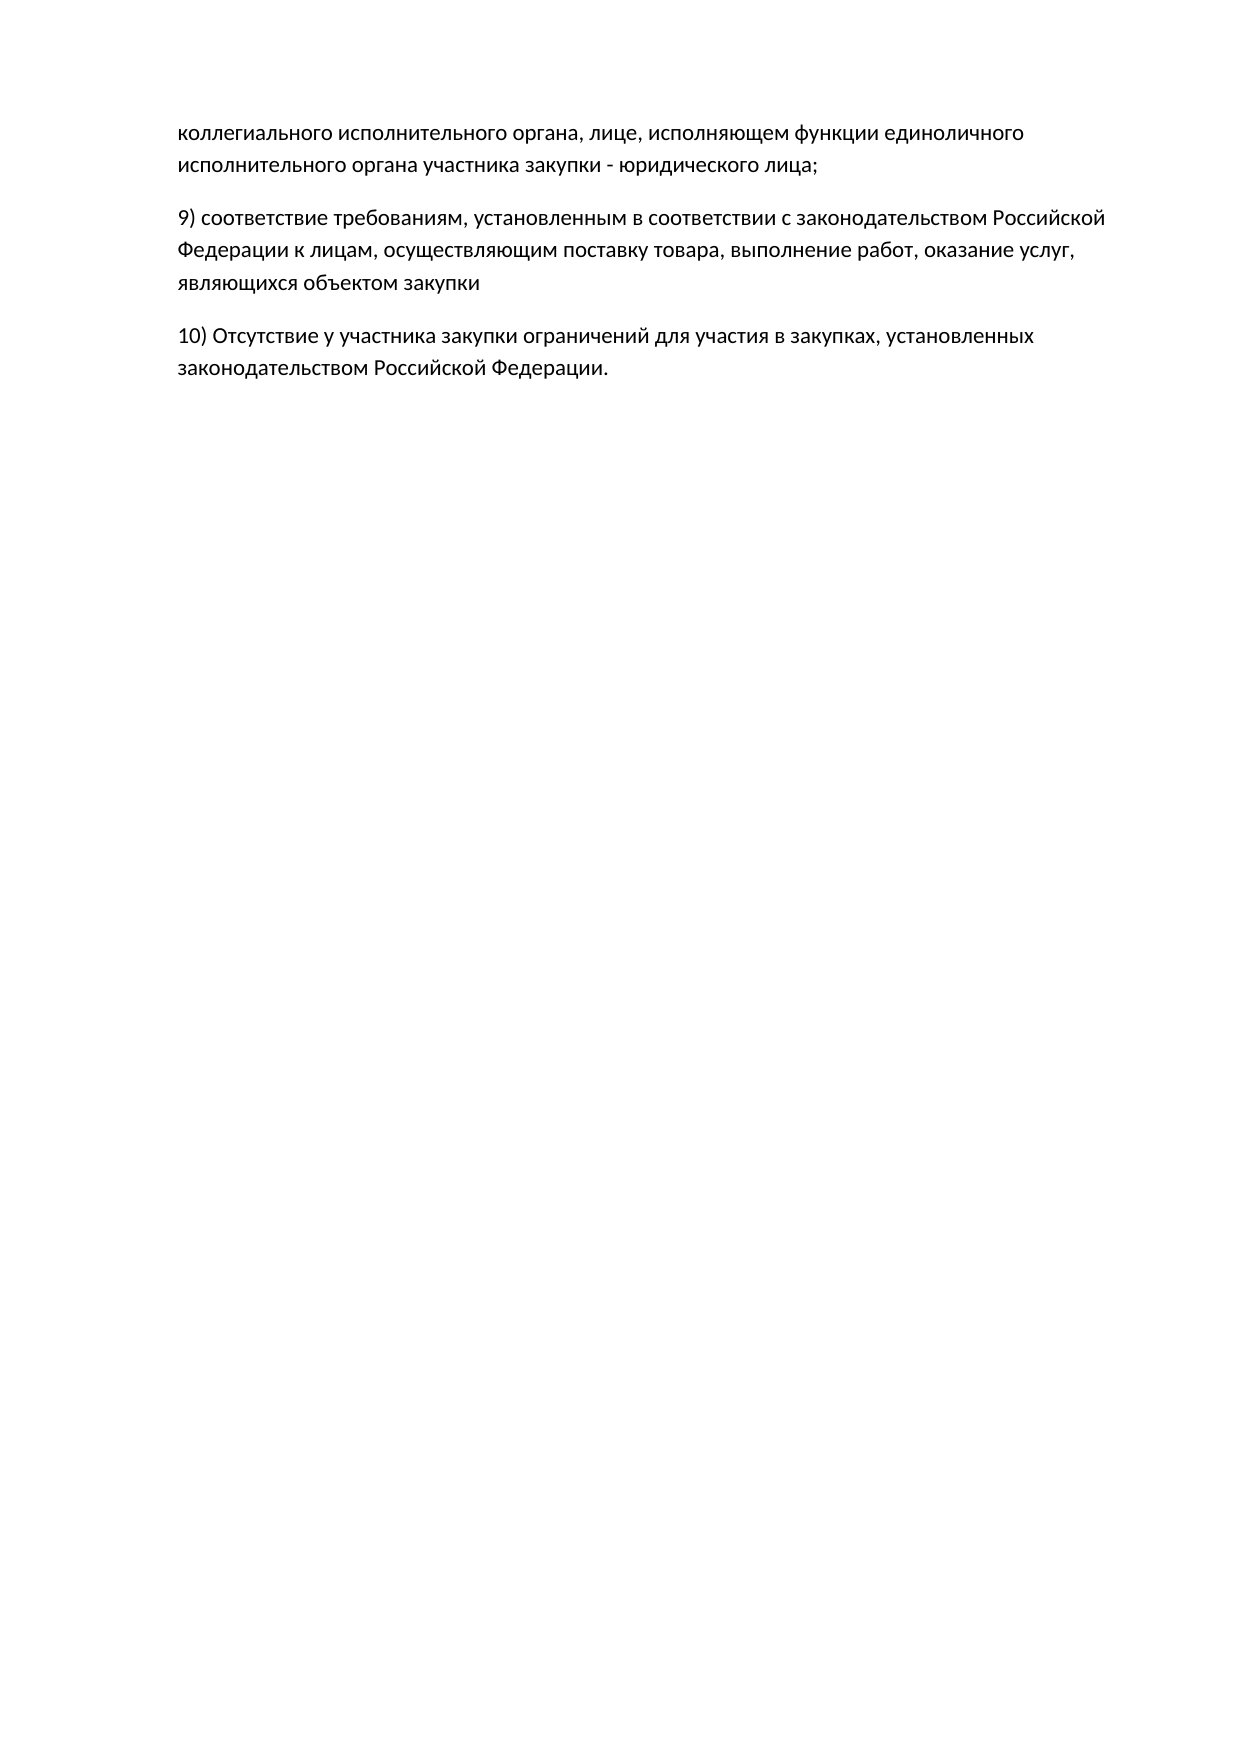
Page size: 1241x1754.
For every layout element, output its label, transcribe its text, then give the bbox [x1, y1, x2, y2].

text 10) Отсутствие у участника закупки ограничений для участия в закупках, установленных законодательством Российской Федерации. [177, 321, 1152, 381]
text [177, 118, 1152, 178]
text 9) соответствие требованиям, установленным в соответствии с законодательством Российской Федерации к лицам, осуществляющим поставку товара, выполнение работ, оказание услуг, являющихся объектом закупки [177, 203, 1152, 296]
